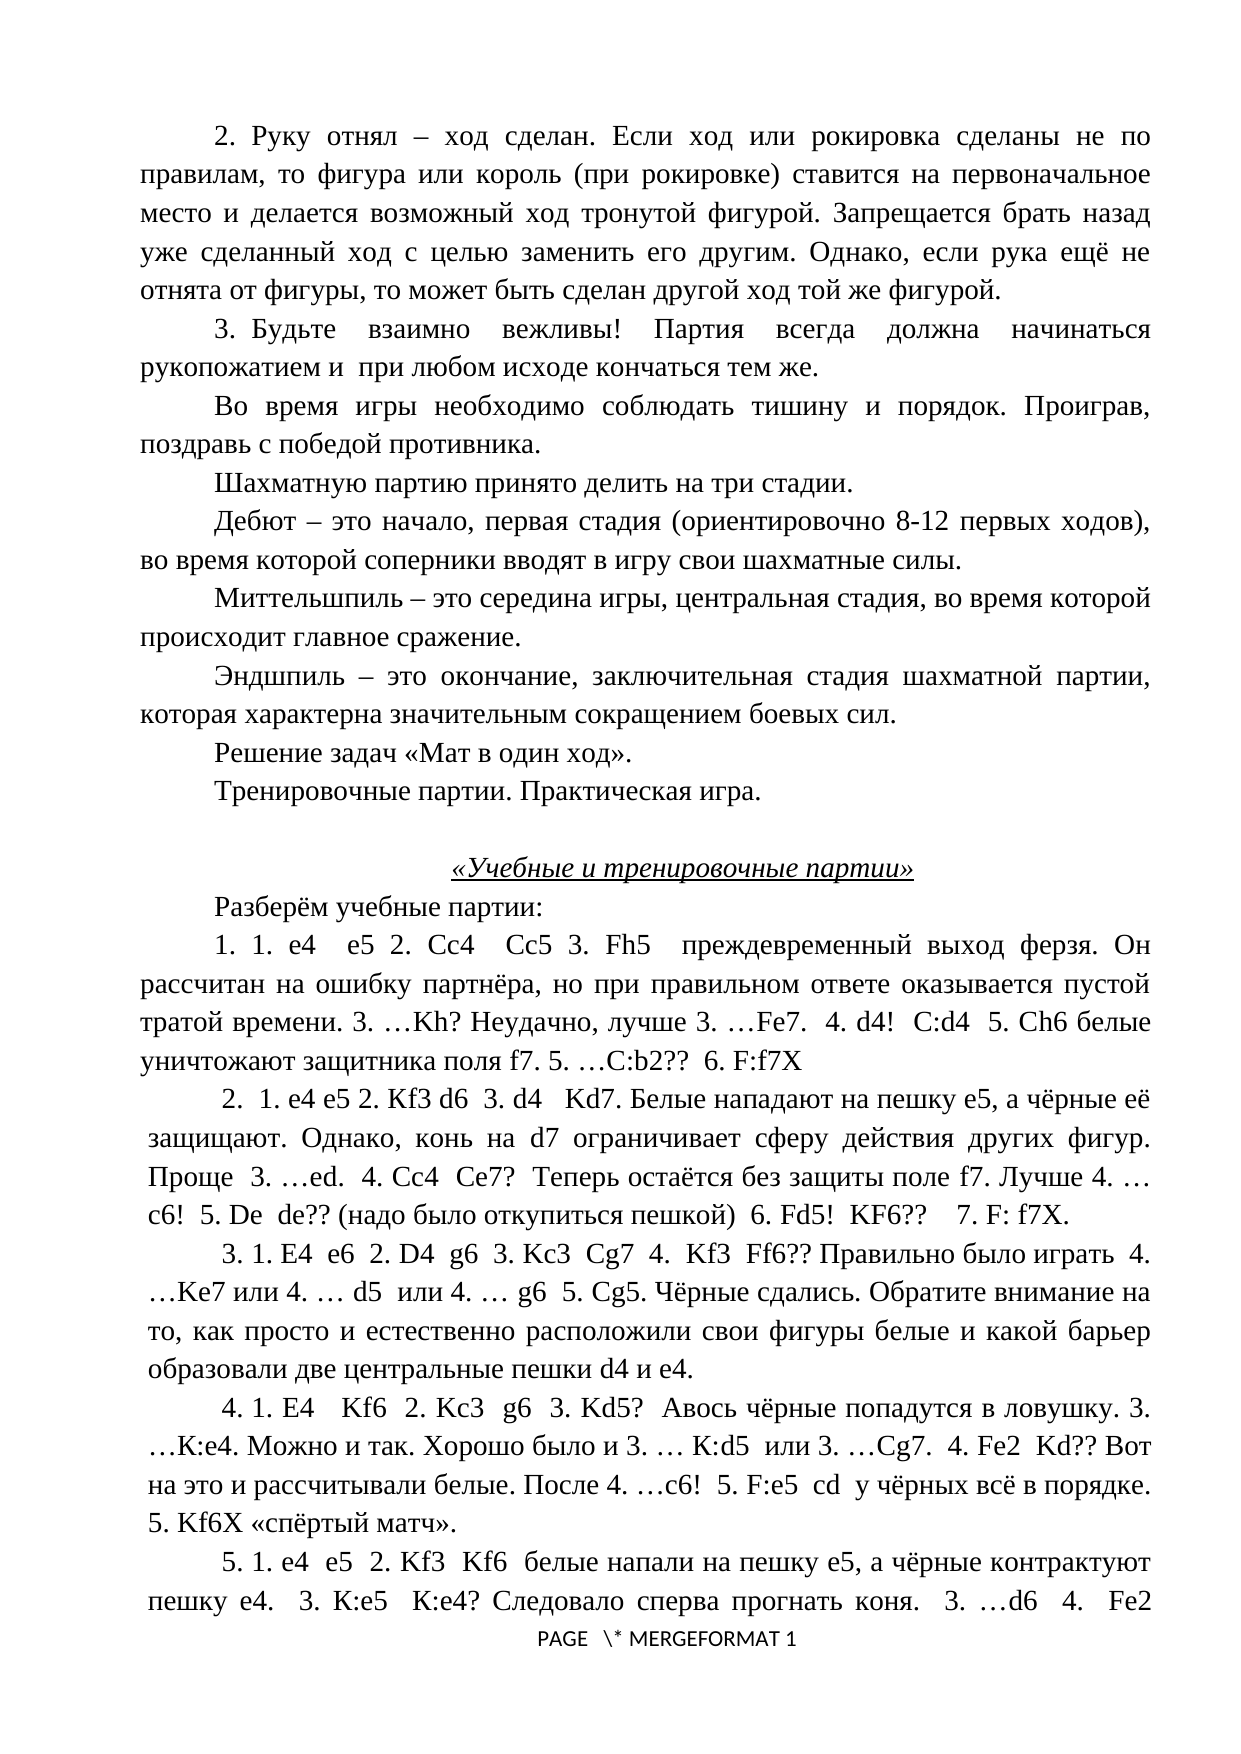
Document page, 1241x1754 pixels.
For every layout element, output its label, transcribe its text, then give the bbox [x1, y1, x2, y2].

text Во время игры необходимо соблюдать тишину и порядок. Проиграв, поздравь с победой противника. [140, 388, 1152, 460]
list 1. e4 e5 2. Cc4 Cc5 3. Fh5 преждевременный выход ферзя. Он рассчитан на ошибку партнёра, но при правильном ответе оказывается пустой тратой времени. 3. …Kh? Неудачно, лучше 3. …Fe7. 4. d4! C:d4 5. Сh6 белые уничтожают защитника поля f7. 5. …C:b2?? 6. F:f7X [140, 927, 1152, 1077]
text Миттельшпиль – это середина игры, центральная стадия, во время которой происходит главное сражение. [140, 581, 1152, 653]
text «Учебные и тренировочные партии» [140, 850, 1152, 884]
text Дебют – это начало, первая стадия (ориентировочно 8-12 первых ходов), во время которой соперники вводят в игру свои шахматные силы. [140, 503, 1152, 576]
list 1. е4 е5 2. Кf3 d6 3. d4 Kd7. Белые нападают на пешку е5, а чёрные её защищают. Однако, конь на d7 ограничивает сферу действия других фигур. Проще 3. …еd. 4. Cc4 Ce7? Теперь остаётся без защиты поле f7. Лучше 4. …с6! 5. De de?? (надо было откупиться пешкой) 6. Fd5! KF6?? 7. F: f7X. [148, 1082, 1152, 1231]
list Будьте взаимно вежливы! Партия всегда должна начинаться рукопожатием и при любом исходе кончаться тем же. [140, 311, 1152, 383]
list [148, 1544, 1152, 1616]
text Тренировочные партии. Практическая игра. [140, 773, 1152, 807]
text Разберём учебные партии: [140, 889, 1152, 922]
list 1. Е4 Kf6 2. Kc3 g6 3. Kd5? Авось чёрные попадутся в ловушку. 3. …К:е4. Можно и так. Хорошо было и 3. … К:d5 или 3. …Cg7. 4. Fe2 Kd?? Вот на это и рассчитывали белые. После 4. …с6! 5. F:e5 cd у чёрных всё в порядке. 5. Kf6X «спёртый матч». [148, 1390, 1152, 1539]
text Шахматную партию принято делить на три стадии. [140, 465, 1152, 498]
text Решение задач «Мат в один ход». [140, 735, 1152, 768]
list 1. Е4 е6 2. D4 g6 3. Kc3 Cg7 4. Kf3 Ff6?? Правильно было играть 4. …Ke7 или 4. … d5 или 4. … g6 5. Cg5. Чёрные сдались. Обратите внимание на то, как просто и естественно расположили свои фигуры белые и какой барьер образовали две центральные пешки d4 и е4. [148, 1236, 1152, 1385]
text Эндшпиль – это окончание, заключительная стадия шахматной партии, которая характерна значительным сокращением боевых сил. [140, 658, 1152, 730]
list Руку отнял – ход сделан. Если ход или рокировка сделаны не по правилам, то фигура или король (при рокировке) ставится на первоначальное место и делается возможный ход тронутой фигурой. Запрещается брать назад уже сделанный ход с целью заменить его другим. Однако, если рука ещё не отнята от фигуры, то может быть сделан другой ход той же фигурой. [140, 118, 1152, 306]
